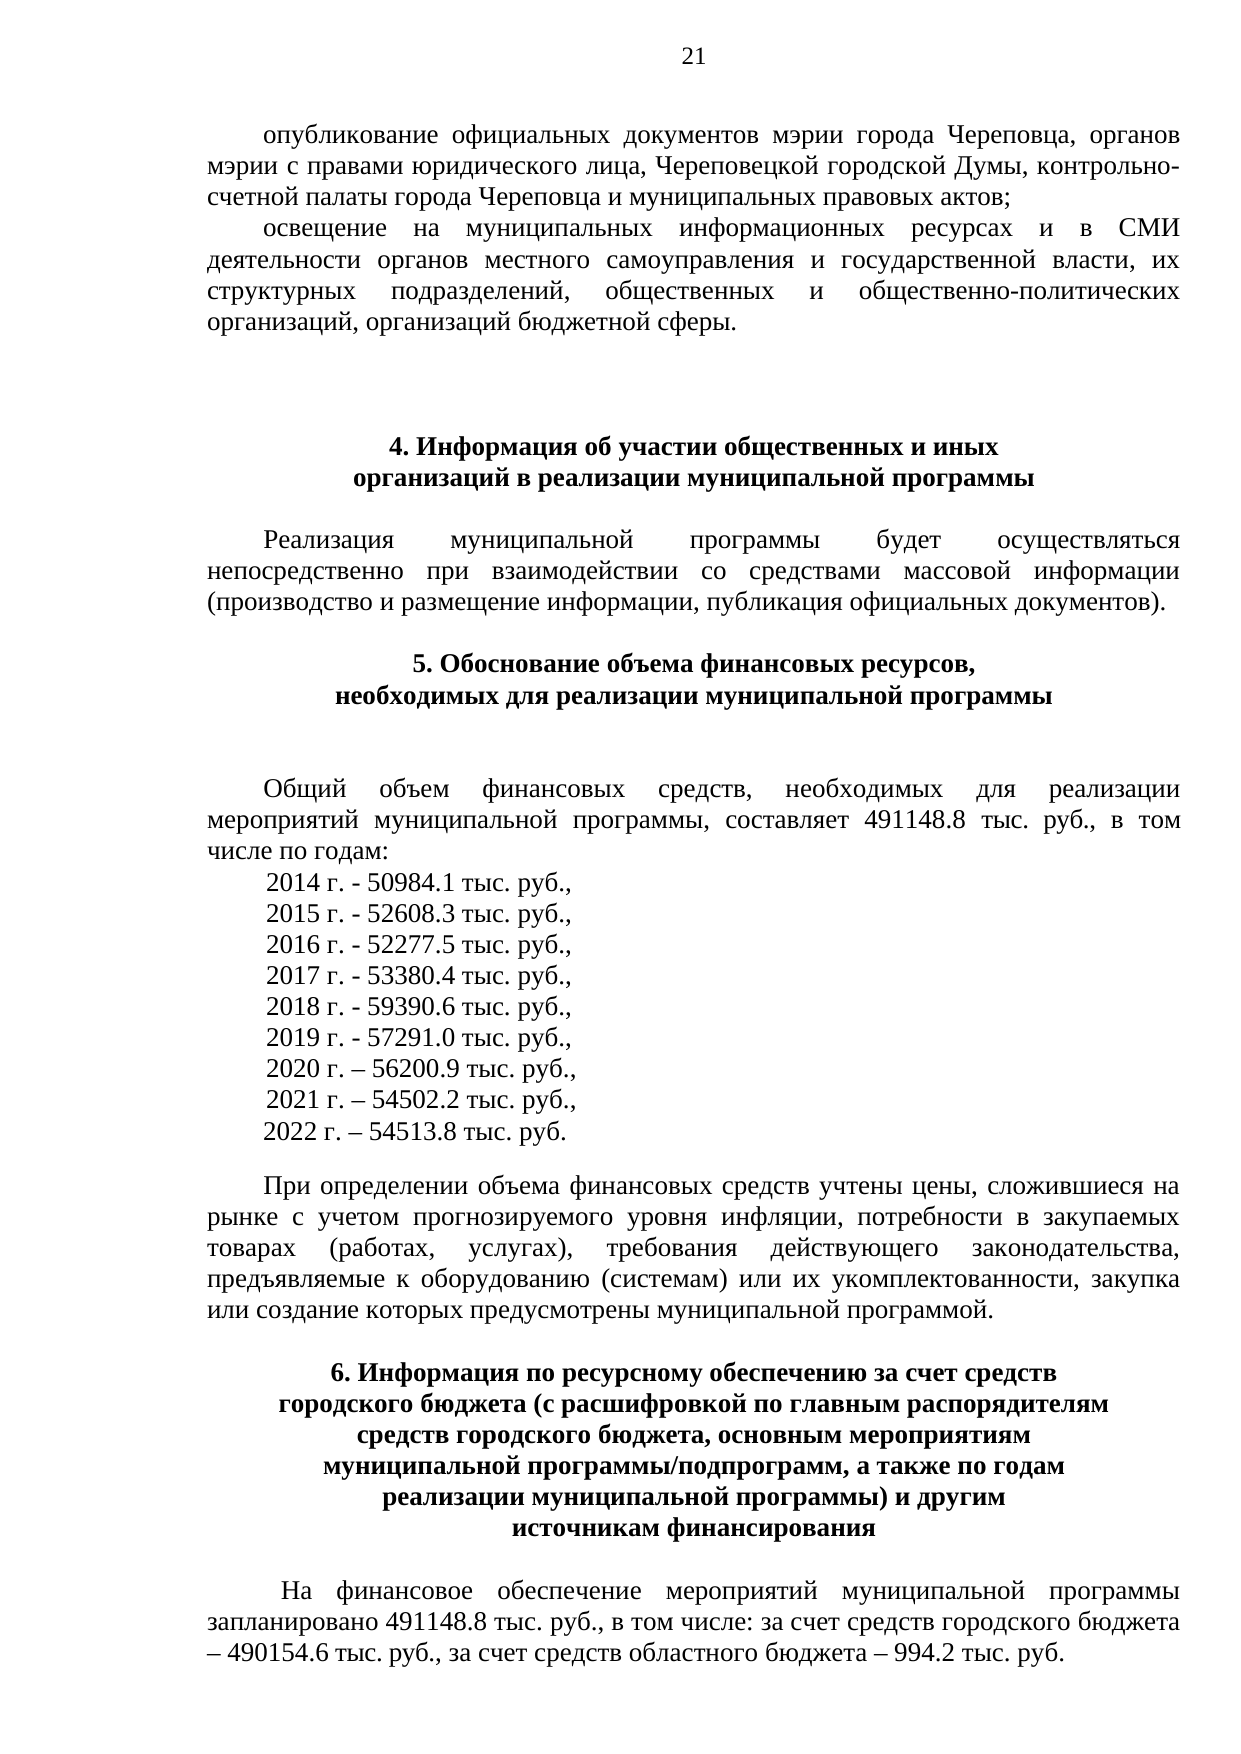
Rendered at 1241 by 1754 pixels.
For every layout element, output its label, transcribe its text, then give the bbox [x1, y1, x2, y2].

text муниципальной программы/подпрограмм, а также по годам [207, 1449, 1181, 1480]
text необходимых для реализации муниципальной программы [207, 679, 1181, 710]
text Реализация муниципальной программы будет осуществляться непосредственно при взаимодействии со средствами массовой информации (производство и размещение информации, публикация официальных документов). [207, 523, 1181, 616]
text При определении объема финансовых средств учтены цены, сложившиеся на рынке с учетом прогнозируемого уровня инфляции, потребности в закупаемых товарах (работах, услугах), требования действующего законодательства, предъявляемые к оборудованию (системам) или их укомплектованности, закупка или создание которых предусмотрены муниципальной программой. [207, 1169, 1181, 1324]
text 2018 г. - 59390.6 тыс. руб., [207, 990, 1181, 1021]
text 2022 г. – 54513.8 тыс. руб. [207, 1115, 1181, 1146]
text реализации муниципальной программы) и другим [207, 1480, 1181, 1511]
text 6. Информация по ресурсному обеспечению за счет средств [207, 1356, 1181, 1387]
text 2020 г. – 56200.9 тыс. руб., [207, 1052, 1181, 1084]
text 5. Обоснование объема финансовых ресурсов, [207, 648, 1181, 679]
text средств городского бюджета, основным мероприятиям [207, 1418, 1181, 1449]
text На финансовое обеспечение мероприятий муниципальной программы запланировано 491148.8 тыс. руб., в том числе: за счет средств городского бюджета – 490154.6 тыс. руб., за счет средств областного бюджета – 994.2 тыс. руб. [207, 1574, 1181, 1667]
text 2019 г. - 57291.0 тыс. руб., [207, 1021, 1181, 1052]
text освещение на муниципальных информационных ресурсах и в СМИ деятельности органов местного самоуправления и государственной власти, их структурных подразделений, общественных и общественно-политических организаций, организаций бюджетной сферы. [207, 212, 1181, 336]
text 2015 г. - 52608.3 тыс. руб., [207, 897, 1181, 928]
text 2021 г. – 54502.2 тыс. руб., [207, 1084, 1181, 1115]
text Общий объем финансовых средств, необходимых для реализации мероприятий муниципальной программы, составляет 491148.8 тыс. руб., в том числе по годам: [207, 772, 1181, 866]
text опубликование официальных документов мэрии города Череповца, органов мэрии с правами юридического лица, Череповецкой городской Думы, контрольно-счетной палаты города Череповца и муниципальных правовых актов; [207, 118, 1181, 212]
text 4. Информация об участии общественных и иных [207, 429, 1181, 461]
text городского бюджета (с расшифровкой по главным распорядителям [207, 1387, 1181, 1418]
text 2016 г. - 52277.5 тыс. руб., [207, 928, 1181, 959]
text источникам финансирования [207, 1511, 1181, 1543]
text 2014 г. - 50984.1 тыс. руб., [207, 866, 1181, 897]
text 2017 г. - 53380.4 тыс. руб., [207, 959, 1181, 990]
text организаций в реализации муниципальной программы [207, 461, 1181, 492]
